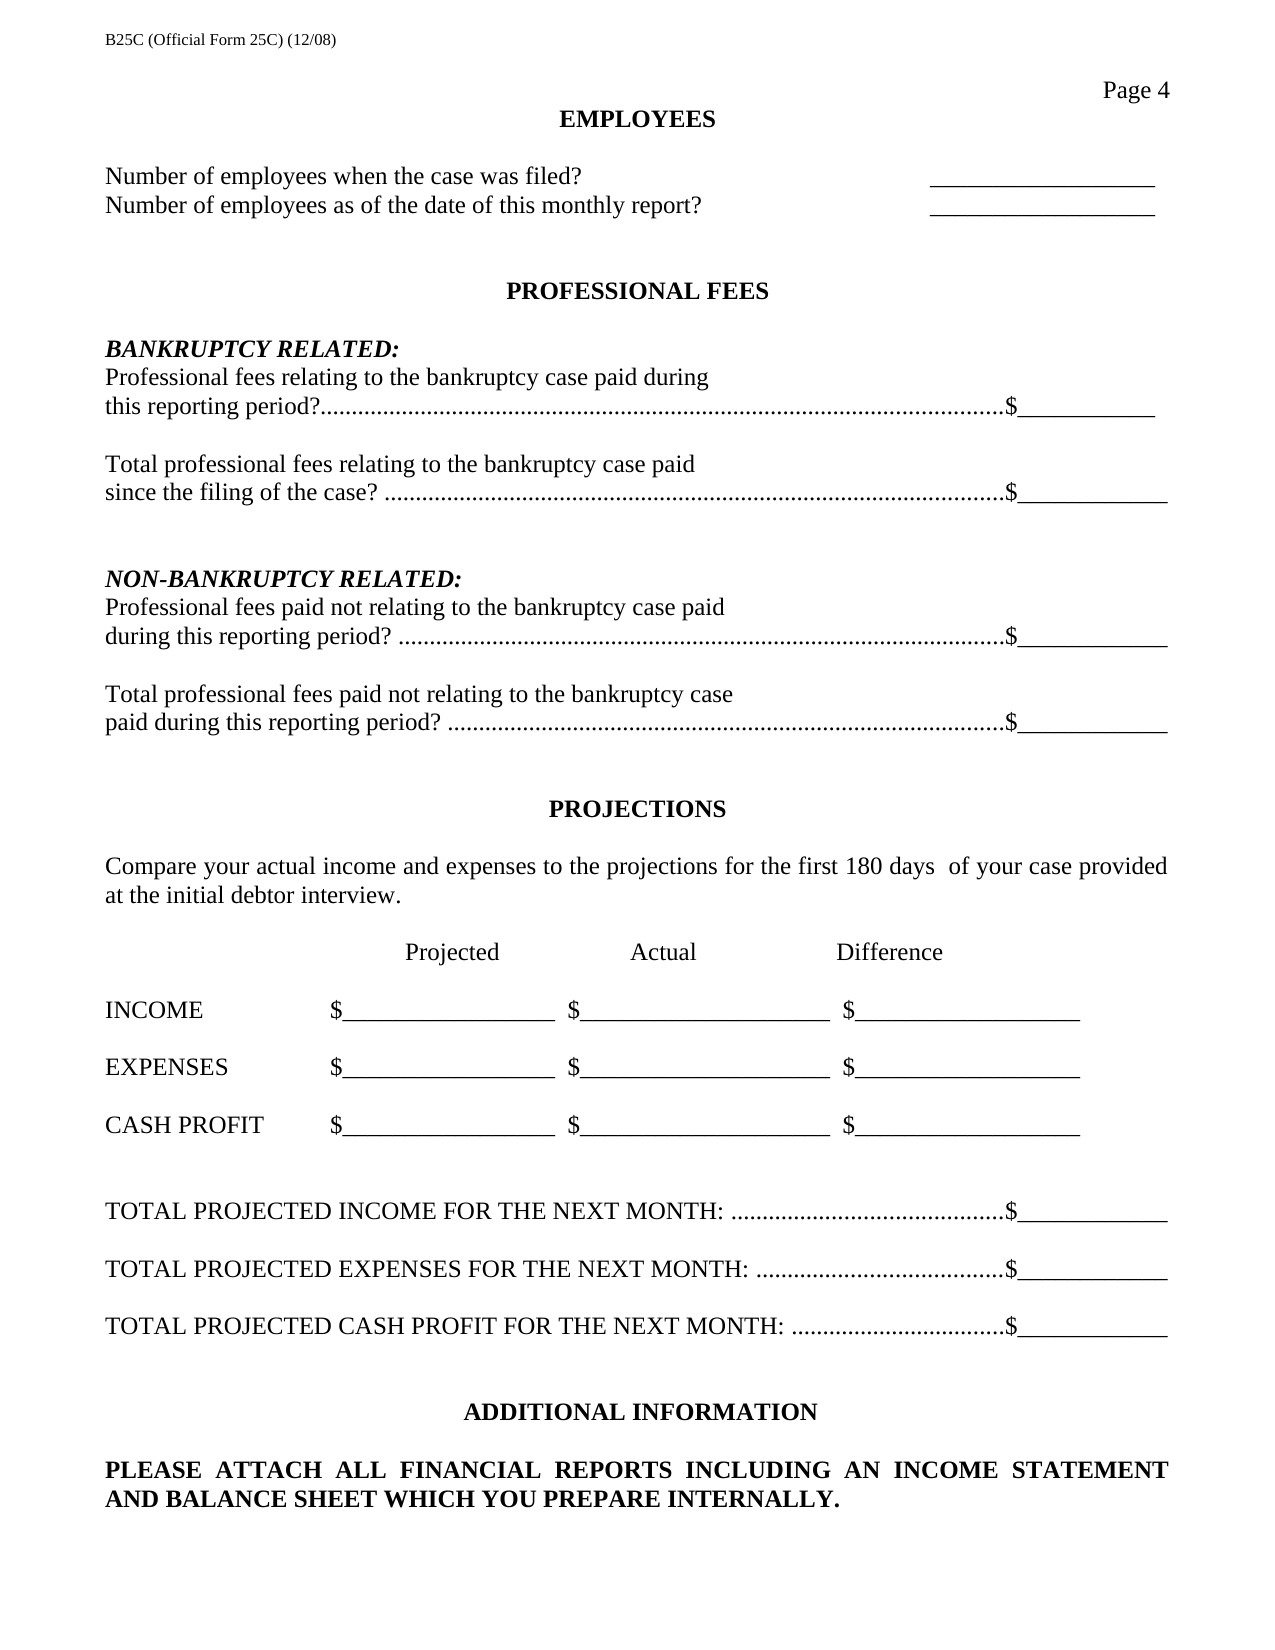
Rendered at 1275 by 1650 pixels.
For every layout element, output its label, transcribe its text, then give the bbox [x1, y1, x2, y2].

text since the filing of the case? $____________ [105, 477, 1170, 506]
text INCOME $_________________ $____________________ $__________________ [105, 995, 1170, 1024]
title PROJECTIONS [105, 794, 1170, 822]
title ADDITIONAL INFORMATION [105, 1397, 1170, 1426]
text TOTAL PROJECTED CASH PROFIT FOR THE NEXT MONTH: $____________ [105, 1311, 1170, 1340]
subtitle BANKRUPTCY RELATED: [105, 334, 1170, 362]
text Professional fees relating to the bankruptcy case paid during [105, 362, 1170, 391]
text paid during this reporting period? $____________ [105, 707, 1170, 736]
text Page 4 [105, 75, 1170, 104]
text TOTAL PROJECTED EXPENSES FOR THE NEXT MONTH: $____________ [105, 1254, 1170, 1282]
text Projected Actual Difference [105, 937, 1170, 966]
title PROFESSIONAL FEES [105, 276, 1170, 305]
text Total professional fees relating to the bankruptcy case paid [105, 449, 1170, 477]
text Total professional fees paid not relating to the bankruptcy case [105, 679, 1170, 707]
subtitle NON-BANKRUPTCY RELATED: [105, 564, 1170, 592]
text Professional fees paid not relating to the bankruptcy case paid [105, 592, 1170, 621]
text during this reporting period? $____________ [105, 621, 1170, 650]
text Number of employees when the case was filed? __________________ [105, 161, 1170, 190]
text CASH PROFIT $_________________ $____________________ $__________________ [105, 1110, 1170, 1139]
text EXPENSES $_________________ $____________________ $__________________ [105, 1052, 1170, 1081]
text TOTAL PROJECTED INCOME FOR THE NEXT MONTH: $____________ [105, 1196, 1170, 1225]
text this reporting period? $___________ [105, 391, 1170, 420]
title EMPLOYEES [105, 104, 1170, 132]
text Number of employees as of the date of this monthly report? __________________ [105, 190, 1170, 219]
text PLEASE ATTACH ALL FINANCIAL REPORTS INCLUDING AN INCOME STATEMENT AND BALANCE SHEET WHICH YOU PREPARE INTERNALLY. [105, 1455, 1170, 1512]
text Compare your actual income and expenses to the projections for the first 180 days of your case provided at the initial debtor interview. [105, 851, 1170, 909]
